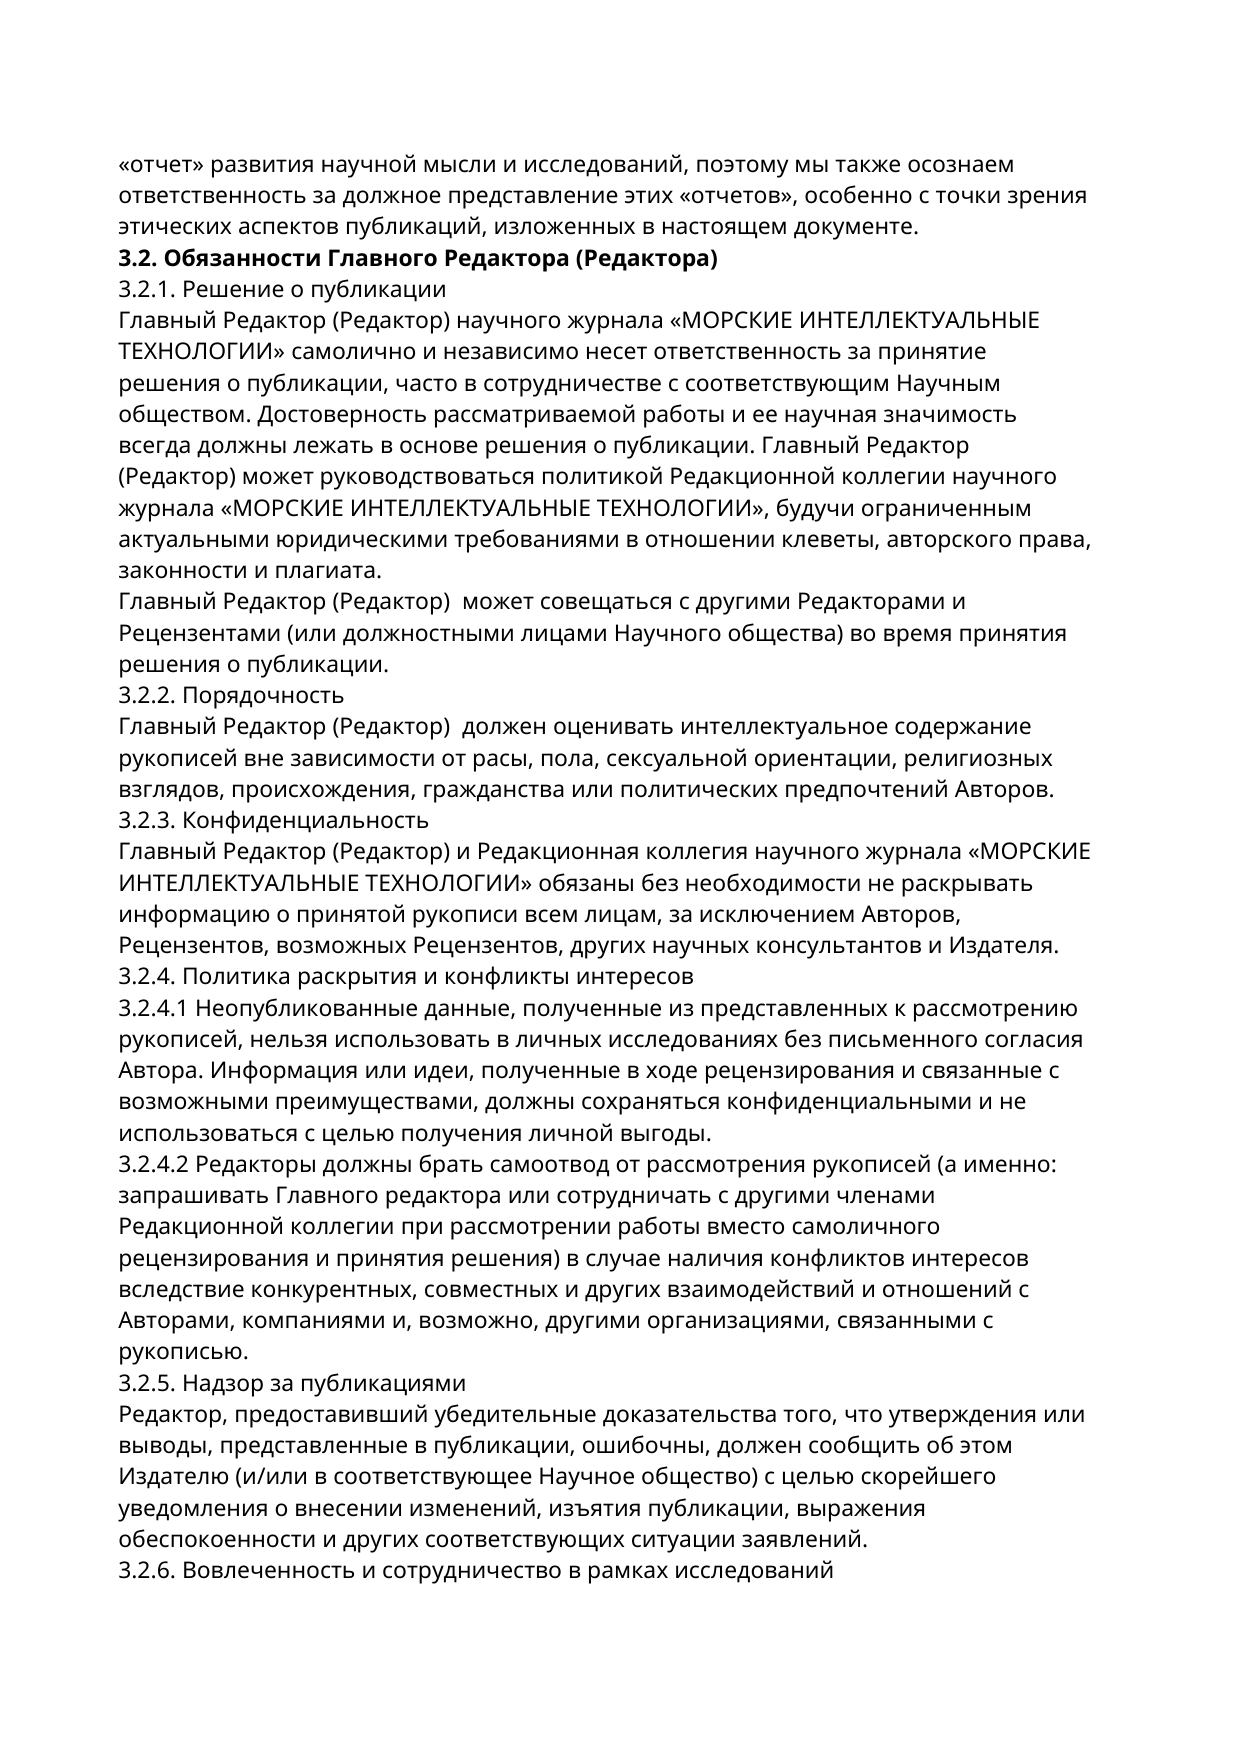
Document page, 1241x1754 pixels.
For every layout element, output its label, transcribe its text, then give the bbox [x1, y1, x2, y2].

text 3.2.6. Вовлеченность и сотрудничество в рамках исследований [118, 1554, 1092, 1585]
text 3.2.4.1 Неопубликованные данные, полученные из представленных к рассмотрению рукописей, нельзя использовать в личных исследованиях без письменного согласия Автора. Информация или идеи, полученные в ходе рецензирования и связанные с возможными преимуществами, должны сохраняться конфиденциальными и не использоваться с целью получения личной выгоды. [118, 991, 1092, 1148]
text 3.2.5. Надзор за публикациями [118, 1366, 1092, 1398]
text Главный Редактор (Редактор) должен оценивать интеллектуальное содержание рукописей вне зависимости от расы, пола, сексуальной ориентации, религиозных взглядов, происхождения, гражданства или политических предпочтений Авторов. [118, 710, 1092, 804]
text Редактор, предоставивший убедительные доказательства того, что утверждения или выводы, представленные в публикации, ошибочны, должен сообщить об этом Издателю (и/или в соответствующее Научное общество) с целью скорейшего уведомления о внесении изменений, изъятия публикации, выражения обеспокоенности и других соответствующих ситуации заявлений. [118, 1398, 1092, 1554]
text Главный Редактор (Редактор) и Редакционная коллегия научного журнала «МОРСКИЕ ИНТЕЛЛЕКТУАЛЬНЫЕ ТЕХНОЛОГИИ» обязаны без необходимости не раскрывать информацию о принятой рукописи всем лицам, за исключением Авторов, Рецензентов, возможных Рецензентов, других научных консультантов и Издателя. [118, 835, 1092, 960]
text Главный Редактор (Редактор) научного журнала «МОРСКИЕ ИНТЕЛЛЕКТУАЛЬНЫЕ ТЕХНОЛОГИИ» самолично и независимо несет ответственность за принятие решения о публикации, часто в сотрудничестве с соответствующим Научным обществом. Достоверность рассматриваемой работы и ее научная значимость всегда должны лежать в основе решения о публикации. Главный Редактор (Редактор) может руководствоваться политикой Редакционной коллегии научного журнала «МОРСКИЕ ИНТЕЛЛЕКТУАЛЬНЫЕ ТЕХНОЛОГИИ», будучи ограниченным актуальными юридическими требованиями в отношении клеветы, авторского права, законности и плагиата. [118, 304, 1092, 585]
text 3.2.2. Порядочность [118, 679, 1092, 710]
text 3.2.3. Конфиденциальность [118, 804, 1092, 835]
text Главный Редактор (Редактор) может совещаться с другими Редакторами и Рецензентами (или должностными лицами Научного общества) во время принятия решения о публикации. [118, 585, 1092, 679]
text 3.2.4. Политика раскрытия и конфликты интересов [118, 960, 1092, 991]
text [118, 148, 1092, 241]
text 3.2.4.2 Редакторы должны брать самоотвод от рассмотрения рукописей (а именно: запрашивать Главного редактора или сотрудничать с другими членами Редакционной коллегии при рассмотрении работы вместо самоличного рецензирования и принятия решения) в случае наличия конфликтов интересов вследствие конкурентных, совместных и других взаимодействий и отношений с Авторами, компаниями и, возможно, другими организациями, связанными с рукописью. [118, 1148, 1092, 1366]
text 3.2. Обязанности Главного Редактора (Редактора) [118, 241, 1092, 273]
text 3.2.1. Решение о публикации [118, 273, 1092, 304]
